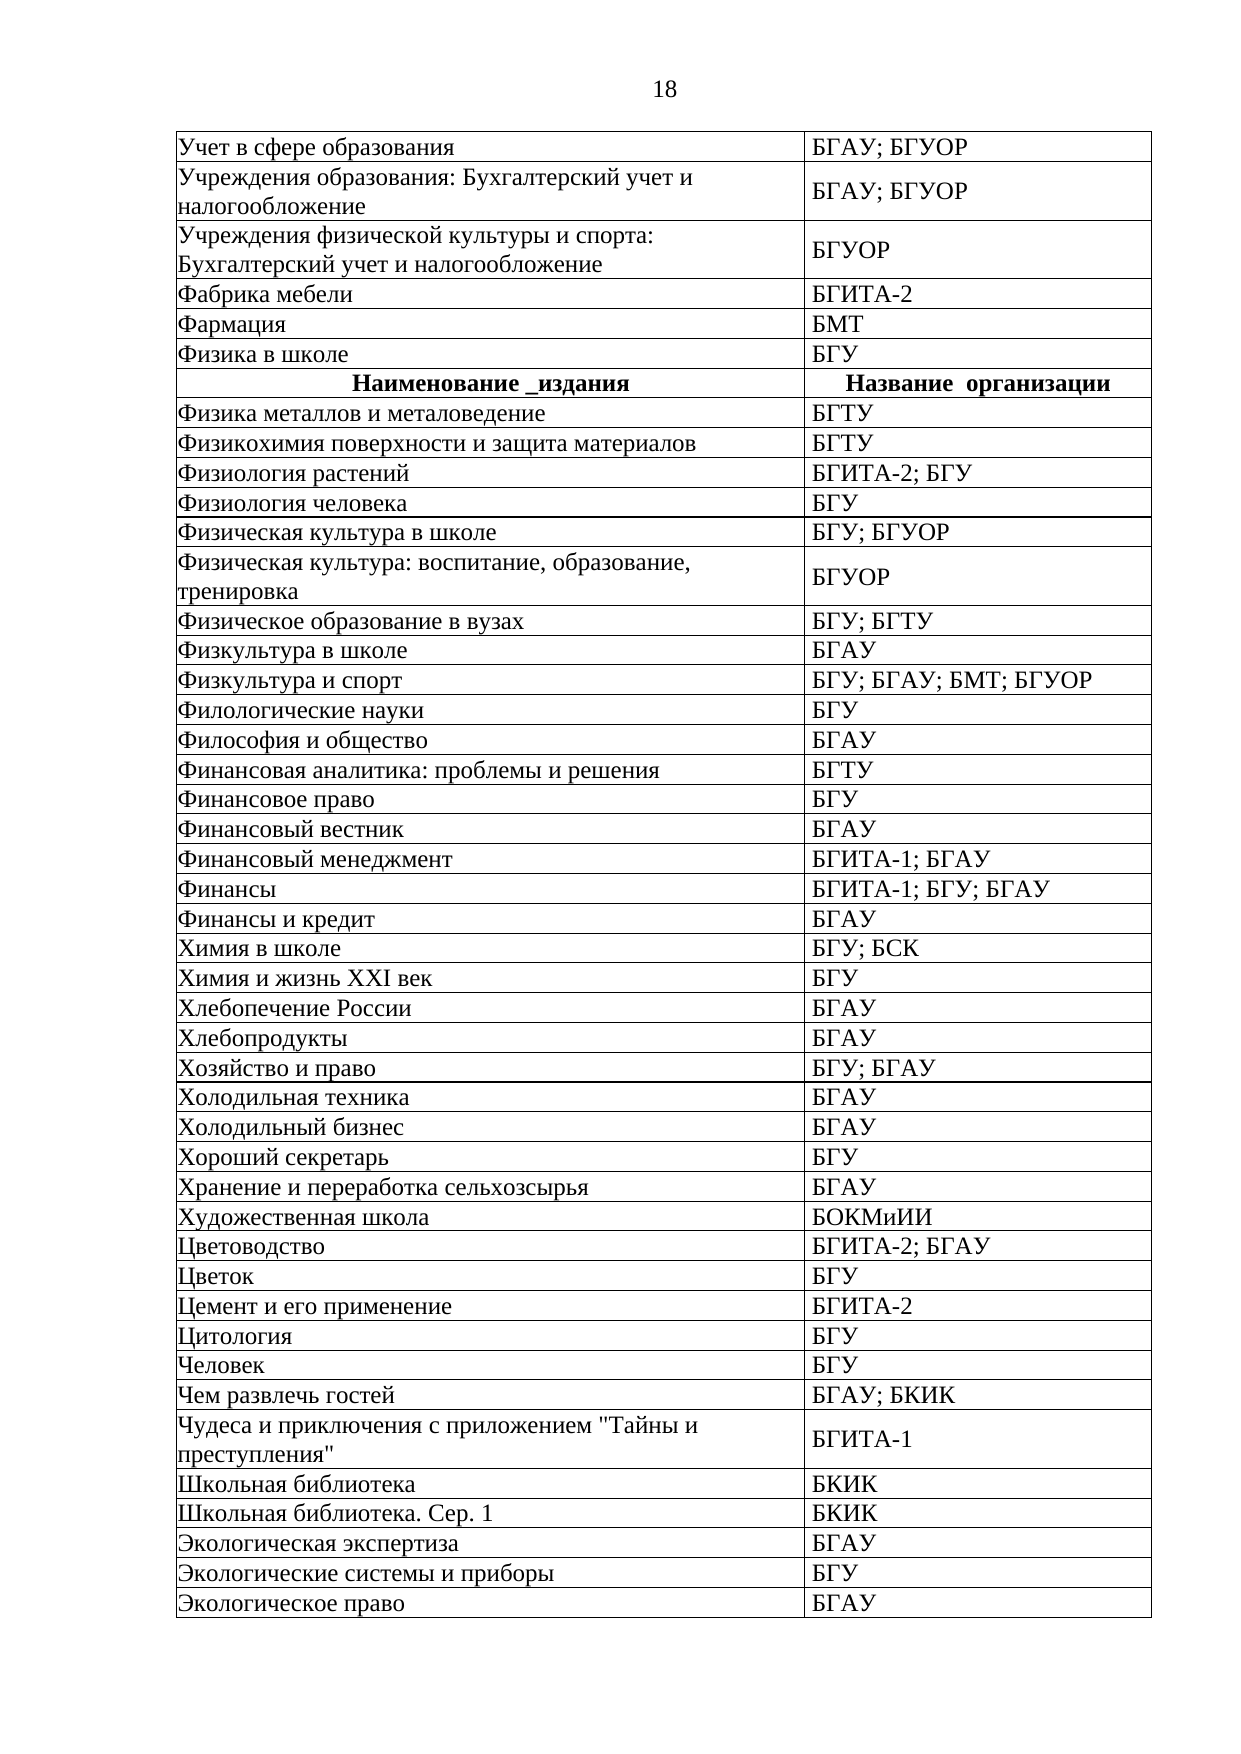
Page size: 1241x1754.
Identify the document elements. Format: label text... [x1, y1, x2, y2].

table_cell Финансовый менеджмент [177, 844, 804, 873]
table_cell БГУОР [805, 547, 1151, 605]
table_cell Химия в школе [177, 934, 804, 962]
table_cell Название организации [805, 369, 1151, 397]
table_cell БГУ; БГАУ [805, 1053, 1151, 1081]
table_cell Учреждения физической культуры и спорта: Бухгалтерский учет и налогообложение [177, 221, 804, 278]
table_cell БГАУ [805, 814, 1151, 843]
table_cell БГТУ [805, 755, 1151, 783]
table_cell Хлебопечение России [177, 993, 804, 1022]
table_cell Хлебопродукты [177, 1023, 804, 1052]
table_cell БГИТА-2; БГУ [805, 458, 1151, 487]
table_cell БГИТА-1; БГАУ [805, 844, 1151, 873]
table_cell БГТУ [805, 428, 1151, 457]
table_cell БОКМиИИ [805, 1202, 1151, 1230]
table_cell БГАУ [805, 904, 1151, 932]
table_cell Хороший секретарь [177, 1142, 804, 1171]
table_cell БГУ [805, 695, 1151, 724]
table_cell БГАУ [805, 1112, 1151, 1141]
table_cell Экологическое право [177, 1588, 804, 1617]
table_cell Школьная библиотека [177, 1469, 804, 1497]
table_cell Чем развлечь гостей [177, 1380, 804, 1409]
table_cell БГТУ [805, 398, 1151, 427]
table_cell БГАУ; БКИК [805, 1380, 1151, 1409]
table_cell Школьная библиотека. Сер. 1 [177, 1499, 804, 1527]
table_cell Цемент и его применение [177, 1291, 804, 1320]
table_cell БГАУ [805, 993, 1151, 1022]
table_cell Химия и жизнь ХХI век [177, 963, 804, 992]
table_cell Наименование _издания [177, 369, 804, 397]
table_cell Финансовая аналитика: проблемы и решения [177, 755, 804, 783]
table_cell Финансы и кредит [177, 904, 804, 932]
table_cell БГУ [805, 1558, 1151, 1587]
table_cell БГИТА-2 [805, 1291, 1151, 1320]
table_cell БГУ [805, 785, 1151, 813]
table_cell Художественная школа [177, 1202, 804, 1230]
table_cell Чудеса и приключения с приложением "Тайны и преступления" [177, 1410, 804, 1468]
table_cell БГАУ [805, 1023, 1151, 1052]
table_cell БГУ [805, 488, 1151, 516]
table_cell БГАУ [805, 1528, 1151, 1557]
table_cell Физкультура в школе [177, 636, 804, 664]
table_cell БГУ; БГАУ; БМТ; БГУОР [805, 665, 1151, 694]
table_cell БГУ [805, 1321, 1151, 1349]
table_cell Физическая культура: воспитание, образование, тренировка [177, 547, 804, 605]
table_cell Холодильная техника [177, 1083, 804, 1111]
table_cell БГАУ [805, 1083, 1151, 1111]
table_cell БГУОР [805, 221, 1151, 278]
table_cell БГУ [805, 963, 1151, 992]
table_cell Учреждения образования: Бухгалтерский учет и налогообложение [177, 162, 804, 219]
table_cell БМТ [805, 309, 1151, 338]
table_cell БГАУ; БГУОР [805, 132, 1151, 161]
table_cell БКИК [805, 1499, 1151, 1527]
table_cell Финансы [177, 874, 804, 903]
table_cell Цитология [177, 1321, 804, 1349]
table_cell Финансовое право [177, 785, 804, 813]
table_cell БГАУ [805, 636, 1151, 664]
table_cell Филологические науки [177, 695, 804, 724]
table_cell БГУ [805, 1142, 1151, 1171]
table_cell Экологические системы и приборы [177, 1558, 804, 1587]
table_cell БГУ; БСК [805, 934, 1151, 962]
table_cell БГАУ [805, 725, 1151, 754]
table_cell Цветок [177, 1261, 804, 1290]
table_cell Физиология человека [177, 488, 804, 516]
table_cell БГУ; БГУОР [805, 518, 1151, 546]
table_cell БГАУ [805, 1172, 1151, 1201]
table_cell БКИК [805, 1469, 1151, 1497]
table_cell Физическая культура в школе [177, 518, 804, 546]
table_cell Финансовый вестник [177, 814, 804, 843]
table_cell Холодильный бизнес [177, 1112, 804, 1141]
table_cell Философия и общество [177, 725, 804, 754]
table_cell Фармация [177, 309, 804, 338]
table_cell БГУ [805, 1351, 1151, 1379]
table_cell БГИТА-2; БГАУ [805, 1231, 1151, 1260]
table_cell БГАУ [805, 1588, 1151, 1617]
table_cell Физиология растений [177, 458, 804, 487]
table_cell БГАУ; БГУОР [805, 162, 1151, 219]
table_cell Физика в школе [177, 339, 804, 367]
table_cell Человек [177, 1351, 804, 1379]
table_cell Хранение и переработка сельхозсырья [177, 1172, 804, 1201]
table_cell Учет в сфере образования [177, 132, 804, 161]
table_cell Физкультура и спорт [177, 665, 804, 694]
table_cell Экологическая экспертиза [177, 1528, 804, 1557]
table_cell БГИТА-2 [805, 279, 1151, 308]
table_cell Физика металлов и металоведение [177, 398, 804, 427]
table_cell Хозяйство и право [177, 1053, 804, 1081]
table_cell Физикохимия поверхности и защита материалов [177, 428, 804, 457]
table_cell БГИТА-1 [805, 1410, 1151, 1468]
table_cell БГУ; БГТУ [805, 606, 1151, 634]
table_cell БГУ [805, 1261, 1151, 1290]
table_cell БГУ [805, 339, 1151, 367]
table_cell БГИТА-1; БГУ; БГАУ [805, 874, 1151, 903]
table_cell Фабрика мебели [177, 279, 804, 308]
table_cell Физическое образование в вузах [177, 606, 804, 634]
table_cell Цветоводство [177, 1231, 804, 1260]
